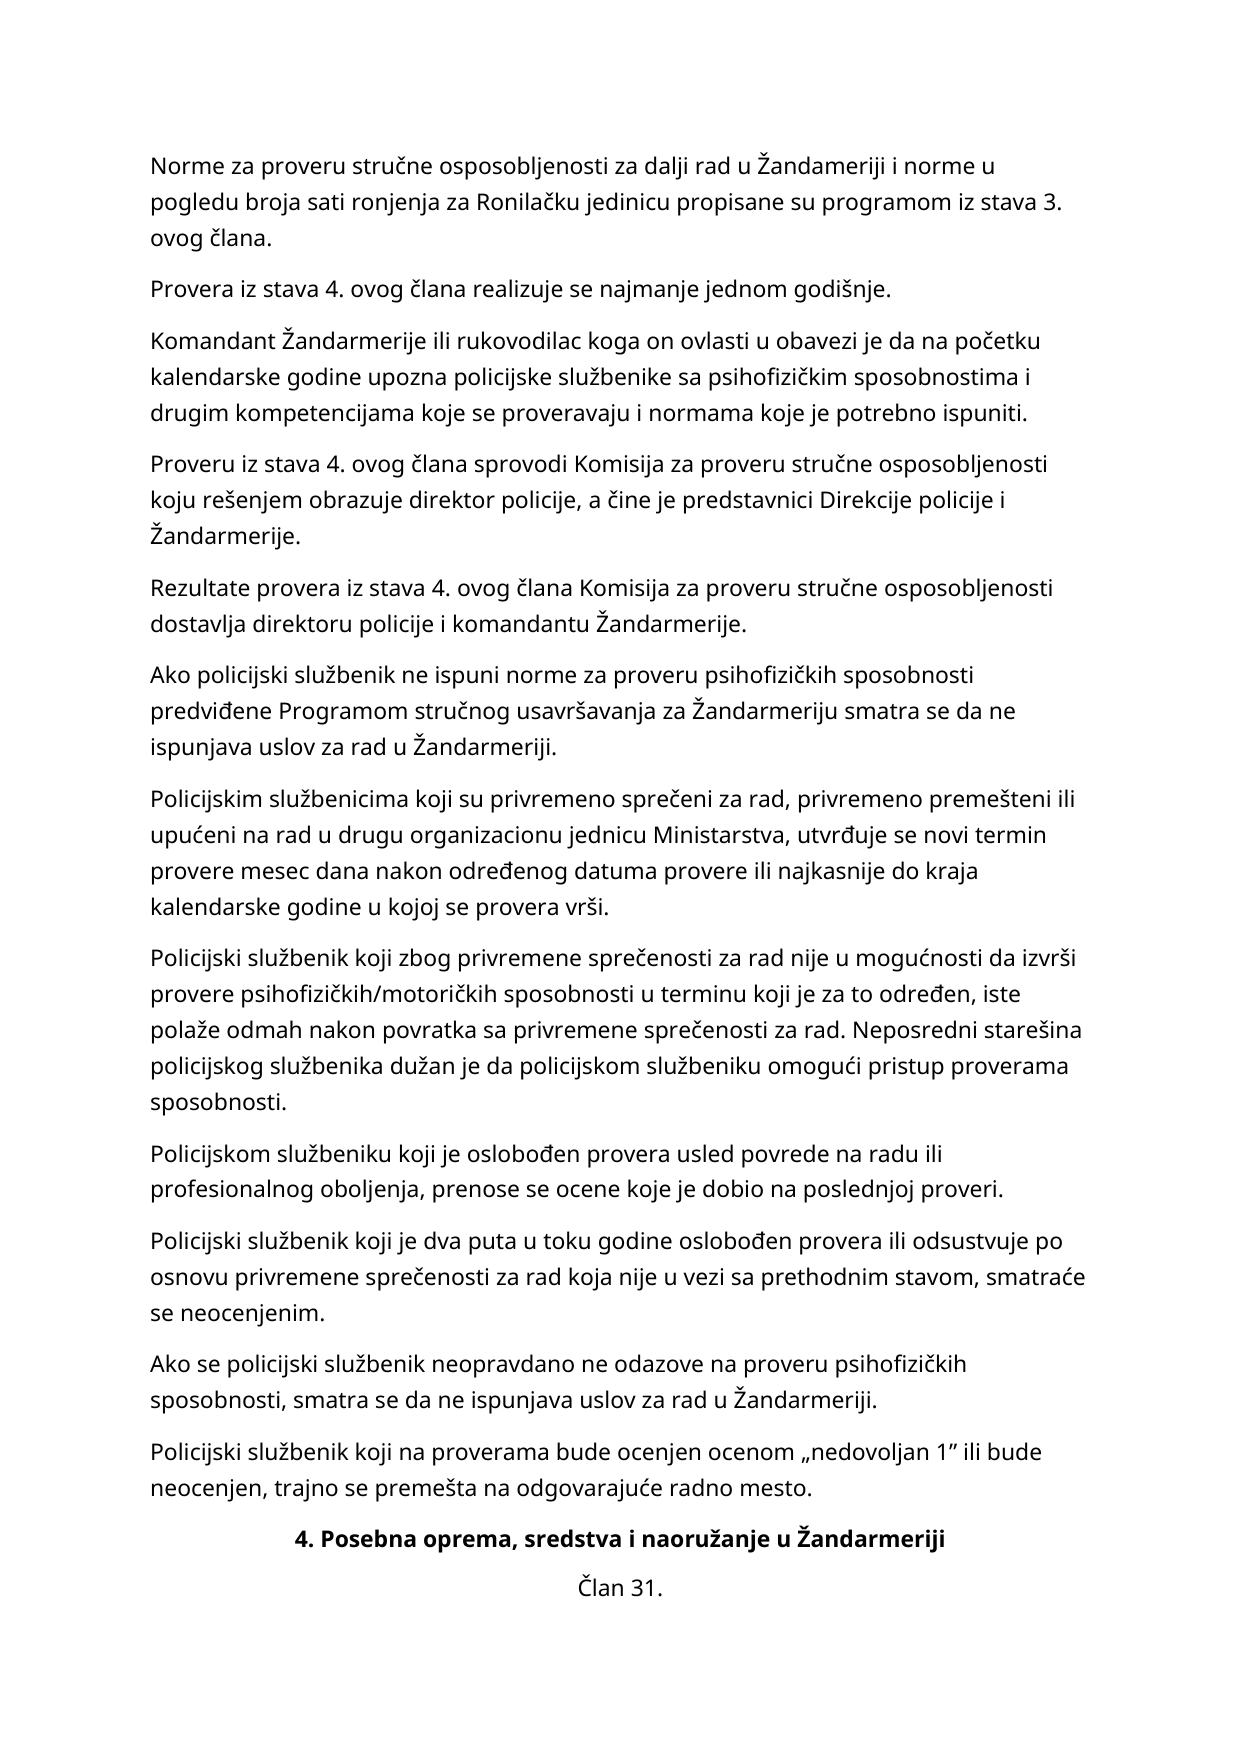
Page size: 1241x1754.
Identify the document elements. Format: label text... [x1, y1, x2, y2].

text Policijski službenik koji zbog privremene sprečenosti za rad nije u mogućnosti da izvrši provere psihofizičkih/motoričkih sposobnosti u terminu koji je za to određen, iste polaže odmah nakon povratka sa privremene sprečenosti za rad. Neposredni starešina policijskog službenika dužan je da policijskom službeniku omogući pristup proverama sposobnosti. [150, 942, 1090, 1117]
text Ako policijski službenik ne ispuni norme za proveru psihofizičkih sposobnosti predviđene Programom stručnog usavršavanja za Žandarmeriju smatra se da ne ispunjava uslov za rad u Žandarmeriji. [150, 659, 1090, 762]
text Član 31. [150, 1572, 1090, 1603]
text Policijskim službenicima koji su privremeno sprečeni za rad, privremeno premešteni ili upućeni na rad u drugu organizacionu jednicu Ministarstva, utvrđuje se novi termin provere mesec dana nakon određenog datuma provere ili najkasnije do kraja kalendarske godine u kojoj se provera vrši. [150, 783, 1090, 922]
text Policijskom službeniku koji je oslobođen provera usled povrede na radu ili profesionalnog oboljenja, prenose se ocene koje je dobio na poslednjoj proveri. [150, 1137, 1090, 1205]
text Rezultate provera iz stava 4. ovog člana Komisija za proveru stručne osposobljenosti dostavlja direktoru policije i komandantu Žandarmerije. [150, 572, 1090, 639]
text 4. Posebna oprema, sredstva i naoružanje u Žandarmeriji [150, 1523, 1090, 1555]
text Proveru iz stava 4. ovog člana sprovodi Komisija za proveru stručne osposobljenosti koju rešenjem obrazuje direktor policije, a čine je predstavnici Direkcije policije i Žandarmerije. [150, 448, 1090, 552]
text Ako se policijski službenik neopravdano ne odazove na proveru psihofizičkih sposobnosti, smatra se da ne ispunjava uslov za rad u Žandarmeriji. [150, 1348, 1090, 1416]
text Policijski službenik koji je dva puta u toku godine oslobođen provera ili odsustvuje po osnovu privremene sprečenosti za rad koja nije u vezi sa prethodnim stavom, smatraće se neocenjenim. [150, 1225, 1090, 1328]
text Policijski službenik koji na proverama bude ocenjen ocenom „nedovoljan 1” ili bude neocenjen, trajno se premešta na odgovarajuće radno mesto. [150, 1436, 1090, 1503]
text Komandant Žandarmerije ili rukovodilac koga on ovlasti u obavezi je da na početku kalendarske godine upozna policijske službenike sa psihofizičkim sposobnostima i drugim kompetencijama koje se proveravaju i normama koje je potrebno ispuniti. [150, 325, 1090, 428]
text Norme za proveru stručne osposobljenosti za dalji rad u Žandameriji i norme u pogledu broja sati ronjenja za Ronilačku jedinicu propisane su programom iz stava 3. ovog člana. [150, 150, 1090, 253]
text Provera iz stava 4. ovog člana realizuje se najmanje jednom godišnje. [150, 273, 1090, 305]
